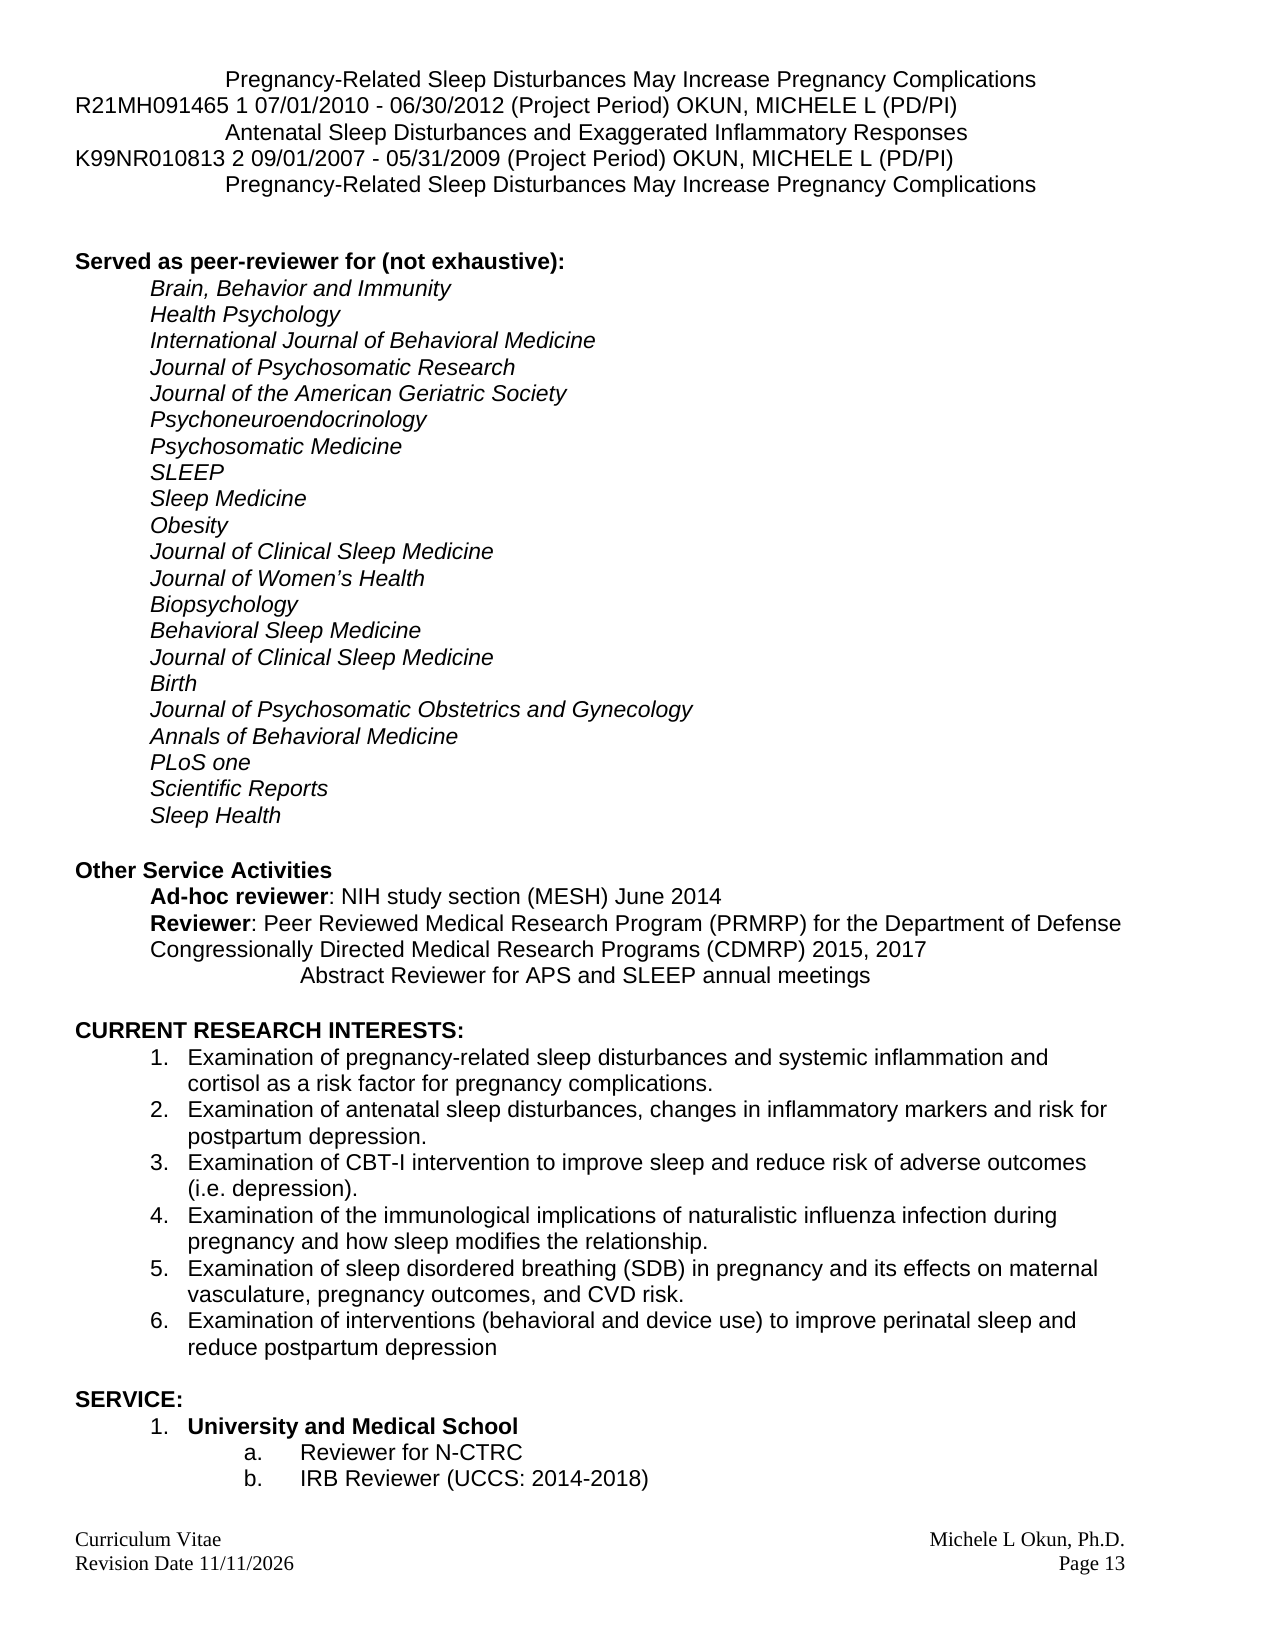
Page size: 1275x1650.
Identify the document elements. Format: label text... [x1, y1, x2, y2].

text R21MH091465 1 07/01/2010 - 06/30/2012 (Project Period) OKUN, MICHELE L (PD/PI) [75, 92, 1125, 119]
text SERVICE: [75, 1386, 1125, 1413]
text Abstract Reviewer for APS and SLEEP annual meetings [150, 962, 1125, 988]
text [225, 171, 1125, 198]
list Reviewer for N-CTRC [244, 1439, 1125, 1465]
text Sleep Medicine [112, 485, 1125, 512]
list IRB Reviewer (UCCS: 2014-2018) [244, 1465, 1125, 1492]
text Brain, Behavior and Immunity [75, 274, 1125, 301]
text Sleep Health [112, 802, 1125, 828]
text Obesity [112, 512, 1125, 538]
text Journal of Clinical Sleep Medicine [112, 538, 1125, 564]
text Scientific Reports [112, 775, 1125, 802]
list Examination of sleep disordered breathing (SDB) in pregnancy and its effects on maternal vasculature, pregnancy outcomes, and CVD risk. [150, 1254, 1125, 1307]
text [225, 66, 1125, 92]
list Examination of pregnancy-related sleep disturbances and systemic inflammation and cortisol as a risk factor for pregnancy complications. [150, 1044, 1125, 1096]
text Psychoneuroendocrinology [112, 406, 1125, 433]
list Examination of CBT-I intervention to improve sleep and reduce risk of adverse outcomes (i.e. depression). [150, 1149, 1125, 1202]
list Examination of interventions (behavioral and device use) to improve perinatal sleep and reduce postpartum depression [150, 1307, 1125, 1360]
text Journal of Women’s Health [112, 564, 1125, 591]
text PLoS one [112, 749, 1125, 775]
text Other Service Activities [75, 857, 1125, 883]
text Biopsychology [112, 591, 1125, 617]
text Annals of Behavioral Medicine [112, 723, 1125, 749]
text Served as peer-reviewer for (not exhaustive): [75, 248, 1125, 274]
text Journal of Clinical Sleep Medicine [112, 643, 1125, 670]
text Journal of Psychosomatic Obstetrics and Gynecology [112, 696, 1125, 723]
text Ad-hoc reviewer: NIH study section (MESH) June 2014 [75, 883, 1125, 909]
text Reviewer: Peer Reviewed Medical Research Program (PRMRP) for the Department of Defense Congressionally Directed Medical Research Programs (CDMRP) 2015, 2017 [75, 909, 1125, 962]
text Journal of the American Geriatric Society [112, 380, 1125, 406]
text CURRENT RESEARCH INTERESTS: [75, 1017, 1125, 1044]
text International Journal of Behavioral Medicine [112, 327, 1125, 354]
text Birth [112, 670, 1125, 696]
list University and Medical School [150, 1413, 1125, 1439]
list Examination of antenatal sleep disturbances, changes in inflammatory markers and risk for postpartum depression. [150, 1096, 1125, 1149]
text K99NR010813 2 09/01/2007 - 05/31/2009 (Project Period) OKUN, MICHELE L (PD/PI) [75, 145, 1125, 171]
text Psychosomatic Medicine [112, 433, 1125, 459]
text Journal of Psychosomatic Research [112, 354, 1125, 380]
text SLEEP [112, 459, 1125, 485]
text Antenatal Sleep Disturbances and Exaggerated Inflammatory Responses [225, 119, 1125, 145]
text Behavioral Sleep Medicine [112, 617, 1125, 643]
text Health Psychology [112, 301, 1125, 327]
list Examination of the immunological implications of naturalistic influenza infection during pregnancy and how sleep modifies the relationship. [150, 1202, 1125, 1254]
